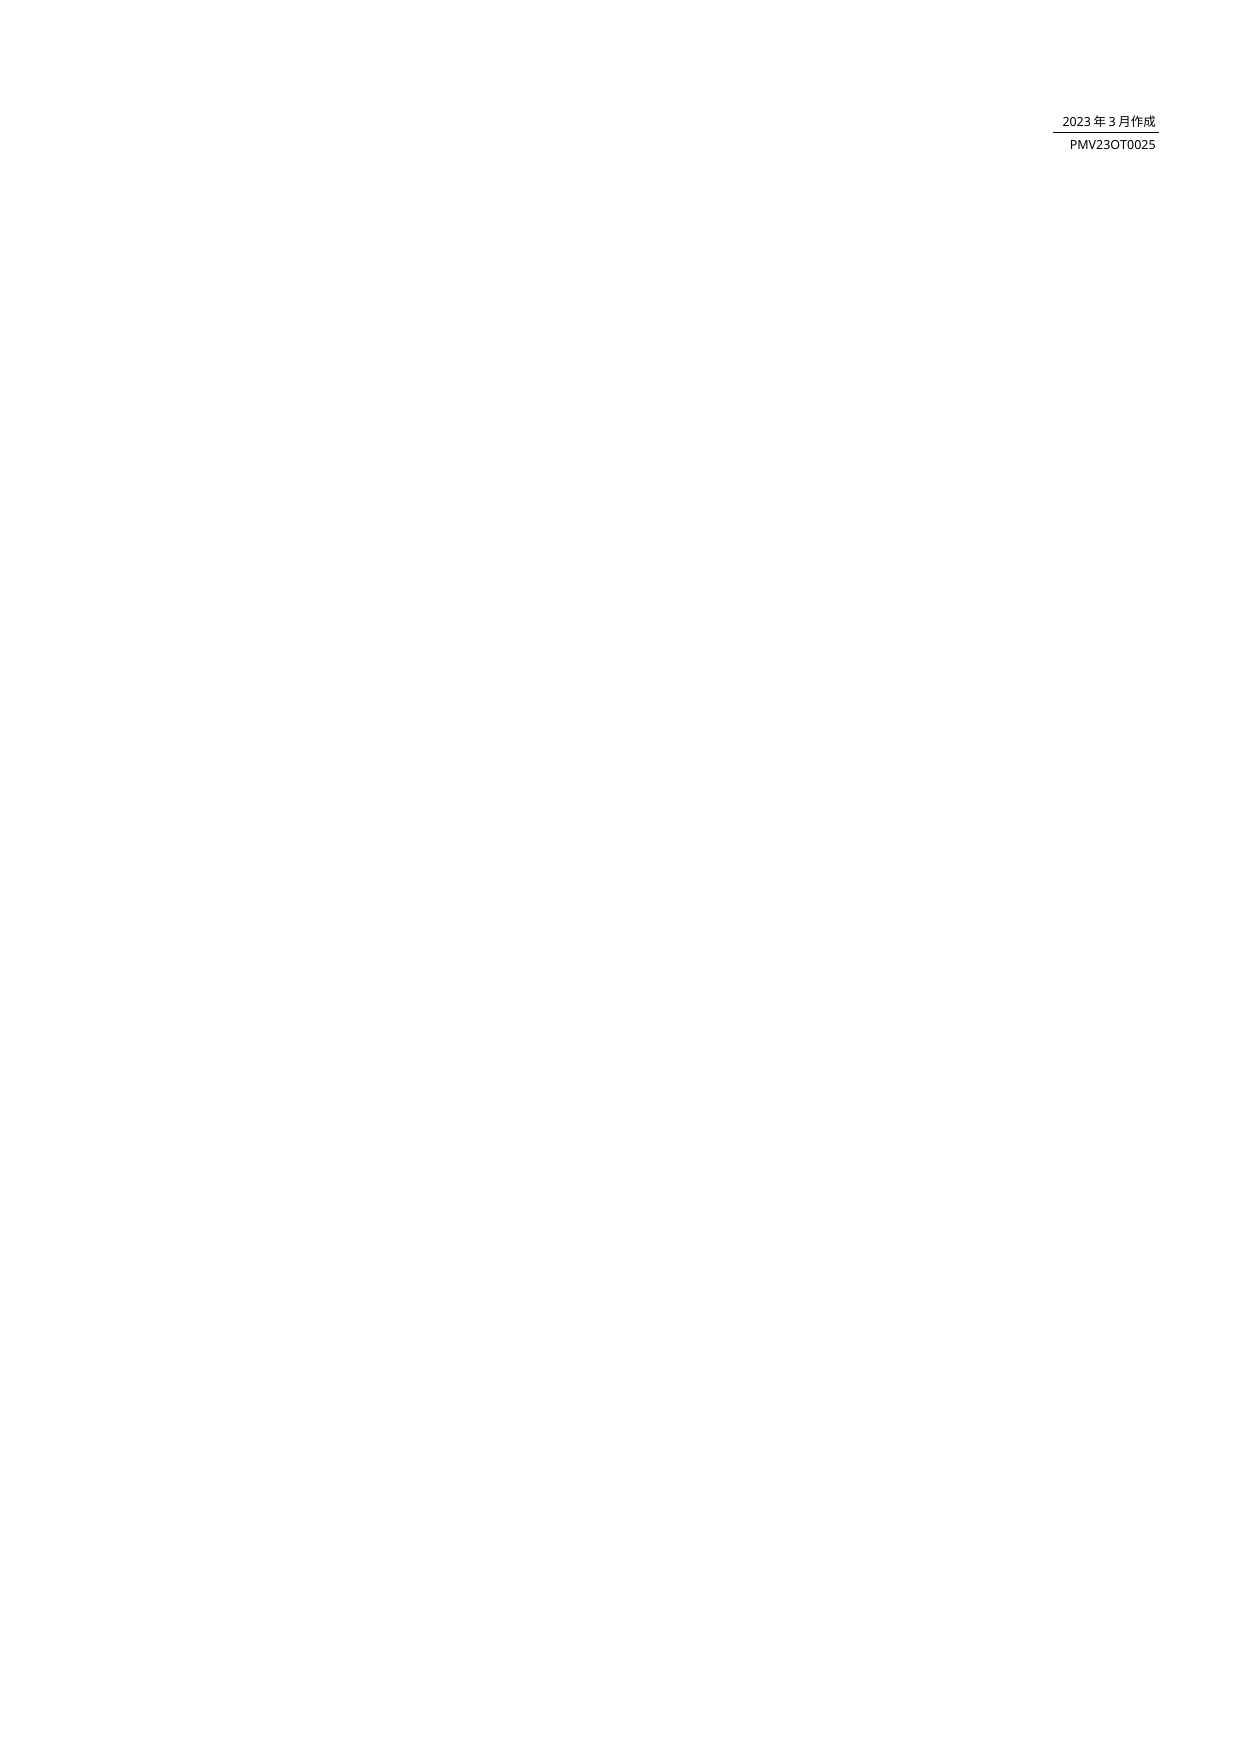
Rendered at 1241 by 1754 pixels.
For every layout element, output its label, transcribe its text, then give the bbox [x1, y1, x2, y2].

text 2023年3月作成 [59, 112, 1155, 130]
text PMV23OT0025 [59, 136, 1155, 153]
